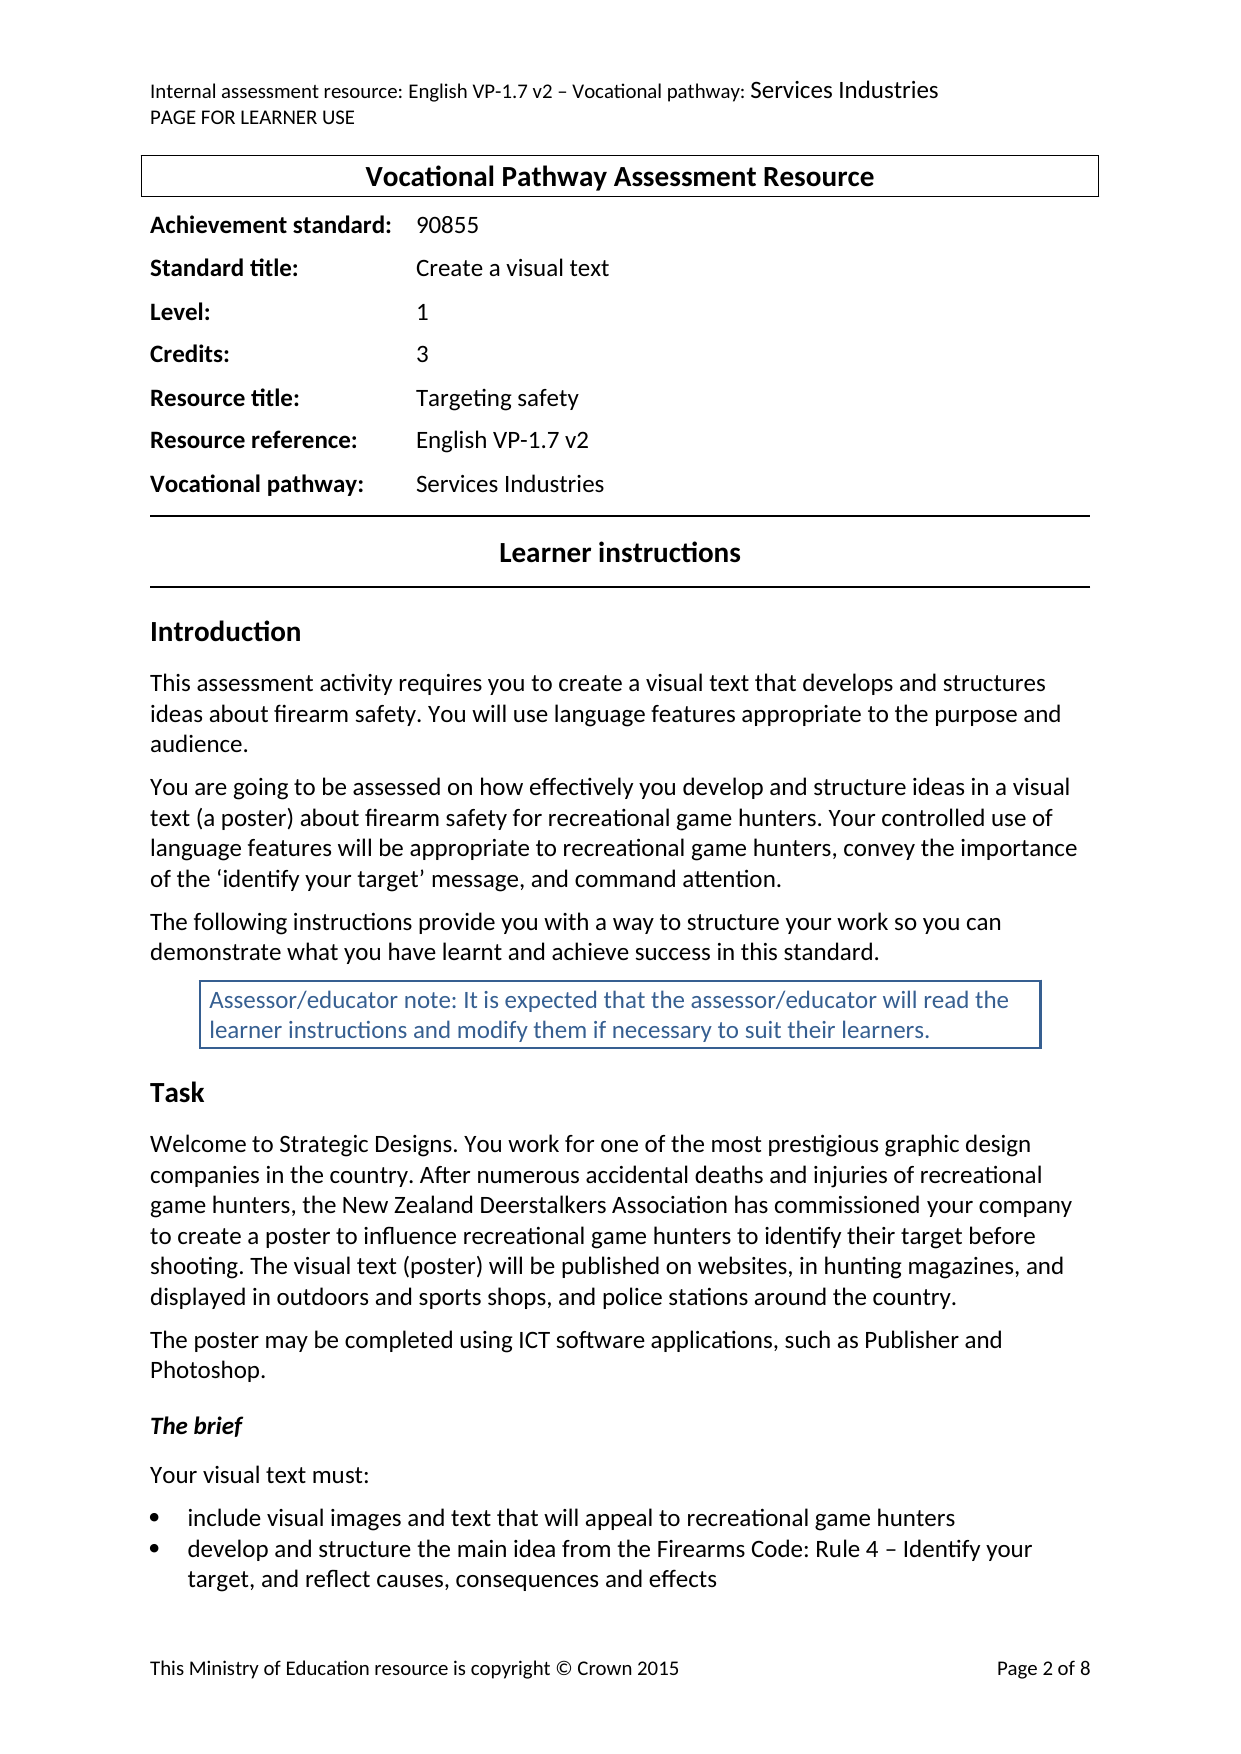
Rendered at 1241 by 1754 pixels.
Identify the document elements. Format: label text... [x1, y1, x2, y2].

text You are going to be assessed on how effectively you develop and structure ideas in a visual text (a poster) about firearm safety for recreational game hunters. Your controlled use of language features will be appropriate to recreational game hunters, convey the importance of the ‘identify your target’ message, and command attention. [150, 771, 1090, 893]
text include visual images and text that will appeal to recreational game hunters [150, 1502, 1090, 1533]
text Vocational pathway: [150, 468, 1090, 498]
subtitle Introduction [150, 613, 1090, 649]
text Resource reference: VP- [150, 425, 1090, 455]
subtitle The brief [150, 1410, 1090, 1441]
text The poster may be completed using ICT software applications, such as Publisher and Photoshop. [150, 1324, 1090, 1385]
text Achievement standard: [150, 209, 1090, 240]
text Welcome to Strategic Designs. You work for one of the most prestigious graphic design companies in the country. After numerous accidental deaths and injuries of recreational game hunters, the New Zealand Deerstalkers Association has commissioned your company to create a poster to influence recreational game hunters to identify their target before shooting. The visual text (poster) will be published on websites, in hunting magazines, and displayed in outdoors and sports shops, and police stations around the country. [150, 1128, 1090, 1311]
text Credits: [150, 339, 1090, 369]
text Assessor/educator note: It is expected that the assessor/educator will read the learner instructions and modify them if necessary to suit their learners. [201, 982, 1039, 1047]
subtitle Vocational Pathway Assessment Resource [142, 156, 1098, 196]
text Learner instructions [150, 517, 1090, 586]
text develop and structure the main idea from the Firearms Code: Rule 4 – Identify your target, and reflect causes, consequences and effects [150, 1533, 1090, 1594]
text Level: [150, 296, 1090, 326]
text Resource title: [150, 382, 1090, 412]
text This assessment activity requires you to create a visual text that develops and structures ideas about firearm safety. You will use language features appropriate to the purpose and audience. [150, 667, 1090, 759]
subtitle Task [150, 1074, 1090, 1109]
text Standard title: [150, 253, 1090, 283]
text The following instructions provide you with a way to structure your work so you can demonstrate what you have learnt and achieve success in this standard. [150, 906, 1090, 967]
text Your visual text must: [150, 1459, 1090, 1490]
